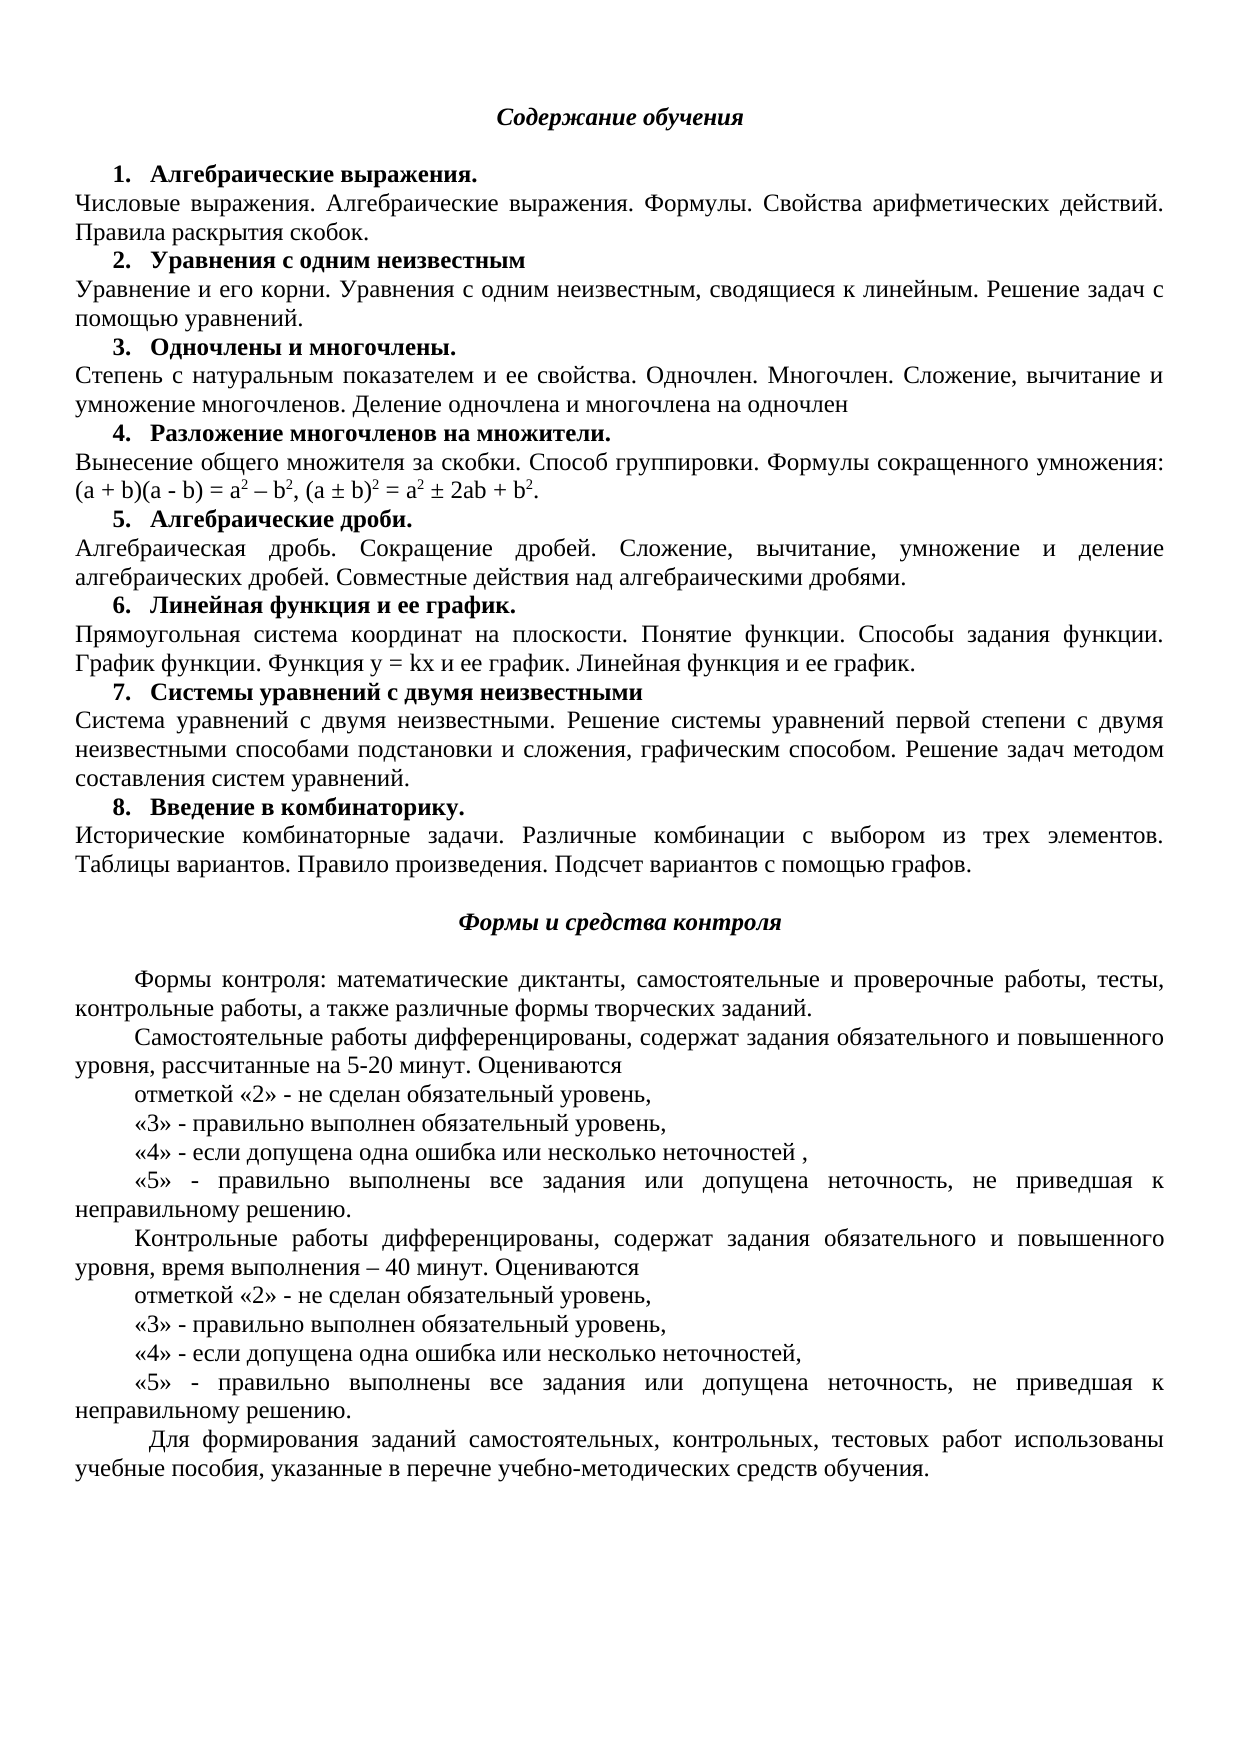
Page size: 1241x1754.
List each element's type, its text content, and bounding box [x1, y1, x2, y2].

text Система уравнений с двумя неизвестными. Решение системы уравнений первой степени с двумя неизвестными способами подстановки и сложения, графическим способом. Решение задач методом составления систем уравнений. [75, 706, 1165, 792]
text Прямоугольная система координат на плоскости. Понятие функции. Способы задания функции. График функции. Функция у = kх и ее график. Линейная функция и ее график. [75, 619, 1165, 677]
list «4» - если допущена одна ошибка или несколько неточностей , [75, 1137, 1165, 1166]
text Вынесение общего множителя за скобки. Способ группировки. Формулы сокращенного умножения: (a + b)(a - b) = a2 – b2, (a ± b)2 = a2 ± 2ab + b2. [75, 447, 1165, 504]
list «3» - правильно выполнен обязательный уровень, [75, 1309, 1165, 1338]
text Исторические комбинаторные задачи. Различные комбинации с выбором из трех элементов. Таблицы вариантов. Правило произведения. Подсчет вариантов с помощью графов. [75, 821, 1165, 878]
list Контрольные работы дифференцированы, содержат задания обязательного и повышенного уровня, время выполнения – 40 минут. Оцениваются [75, 1223, 1165, 1281]
text Уравнение и его корни. Уравнения с одним неизвестным, сводящиеся к линейным. Решение задач с помощью уравнений. [75, 274, 1165, 332]
list «5» - правильно выполнены все задания или допущена неточность, не приведшая к неправильному решению. [75, 1166, 1165, 1223]
list «3» - правильно выполнен обязательный уровень, [75, 1108, 1165, 1137]
list Одночлены и многочлены. [112, 332, 1165, 361]
list Введение в комбинаторику. [112, 792, 1165, 821]
list Самостоятельные работы дифференцированы, содержат задания обязательного и повышенного уровня, рассчитанные на 5-20 минут. Оцениваются [75, 1022, 1165, 1079]
list Уравнения с одним неизвестным [112, 246, 1165, 274]
text Содержание обучения [75, 102, 1165, 131]
text Числовые выражения. Алгебраические выражения. Формулы. Свойства арифметических действий. Правила раскрытия скобок. [75, 188, 1165, 246]
text Степень с натуральным показателем и ее свойства. Одночлен. Многочлен. Сложение, вычитание и умножение многочленов. Деление одночлена и многочлена на одночлен [75, 361, 1165, 418]
list Алгебраические дроби. [112, 504, 1165, 533]
list отметкой «2» - не сделан обязательный уровень, [75, 1079, 1165, 1108]
list Разложение многочленов на множители. [112, 418, 1165, 447]
list Линейная функция и ее график. [112, 591, 1165, 619]
list Системы уравнений с двумя неизвестными [112, 677, 1165, 706]
text Формы контроля: математические диктанты, самостоятельные и проверочные работы, тесты, контрольные работы, а также различные формы творческих заданий. [75, 964, 1165, 1022]
text Формы и средства контроля [75, 907, 1165, 936]
list отметкой «2» - не сделан обязательный уровень, [75, 1281, 1165, 1309]
text Алгебраическая дробь. Сокращение дробей. Сложение, вычитание, умножение и деление алгебраических дробей. Совместные действия над алгебраическими дробями. [75, 533, 1165, 591]
text Для формирования заданий самостоятельных, контрольных, тестовых работ использованы учебные пособия, указанные в перечне учебно-методических средств обучения. [75, 1424, 1165, 1482]
list Алгебраические выражения. [112, 159, 1165, 188]
list «5» - правильно выполнены все задания или допущена неточность, не приведшая к неправильному решению. [75, 1367, 1165, 1424]
list «4» - если допущена одна ошибка или несколько неточностей, [75, 1338, 1165, 1367]
